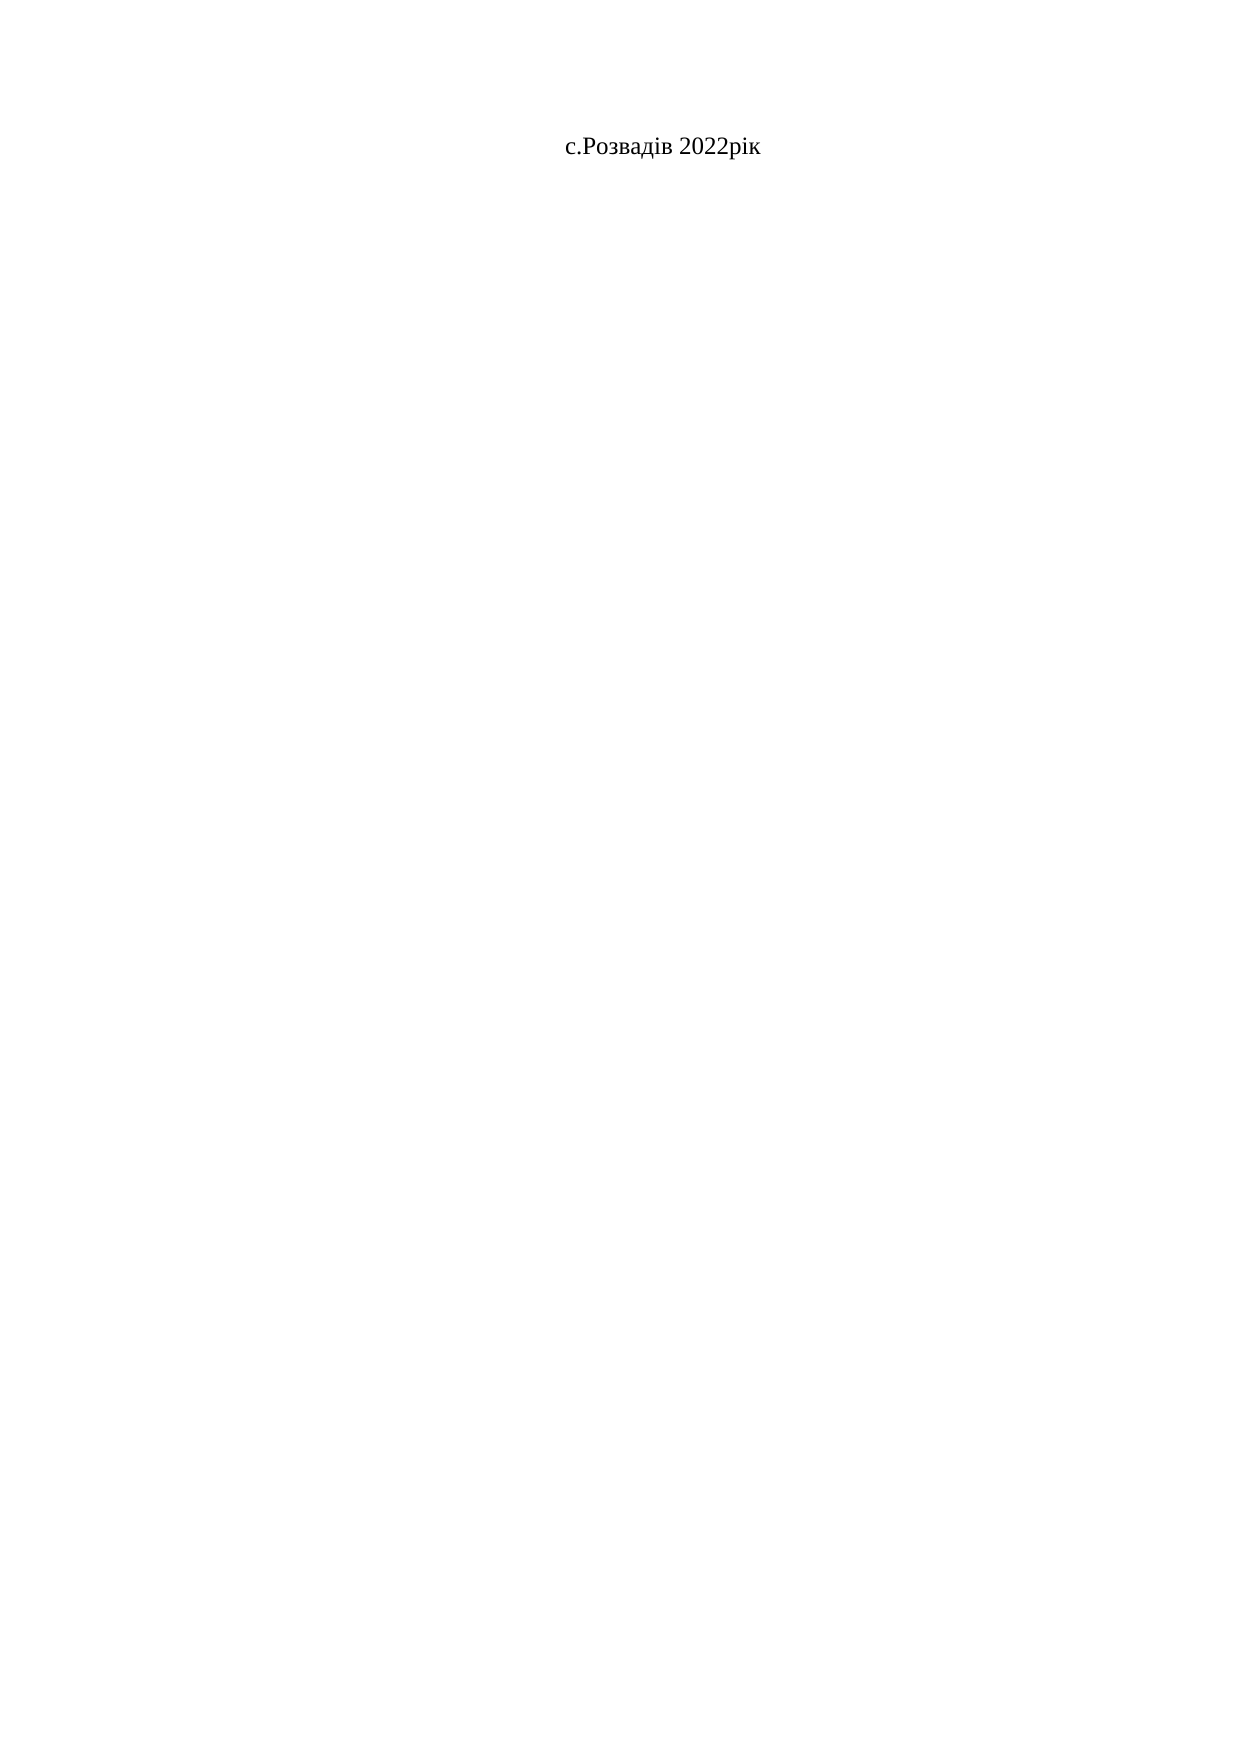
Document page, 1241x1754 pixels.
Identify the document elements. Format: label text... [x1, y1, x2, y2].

text с.Розвадів 2022рік [177, 131, 1152, 160]
